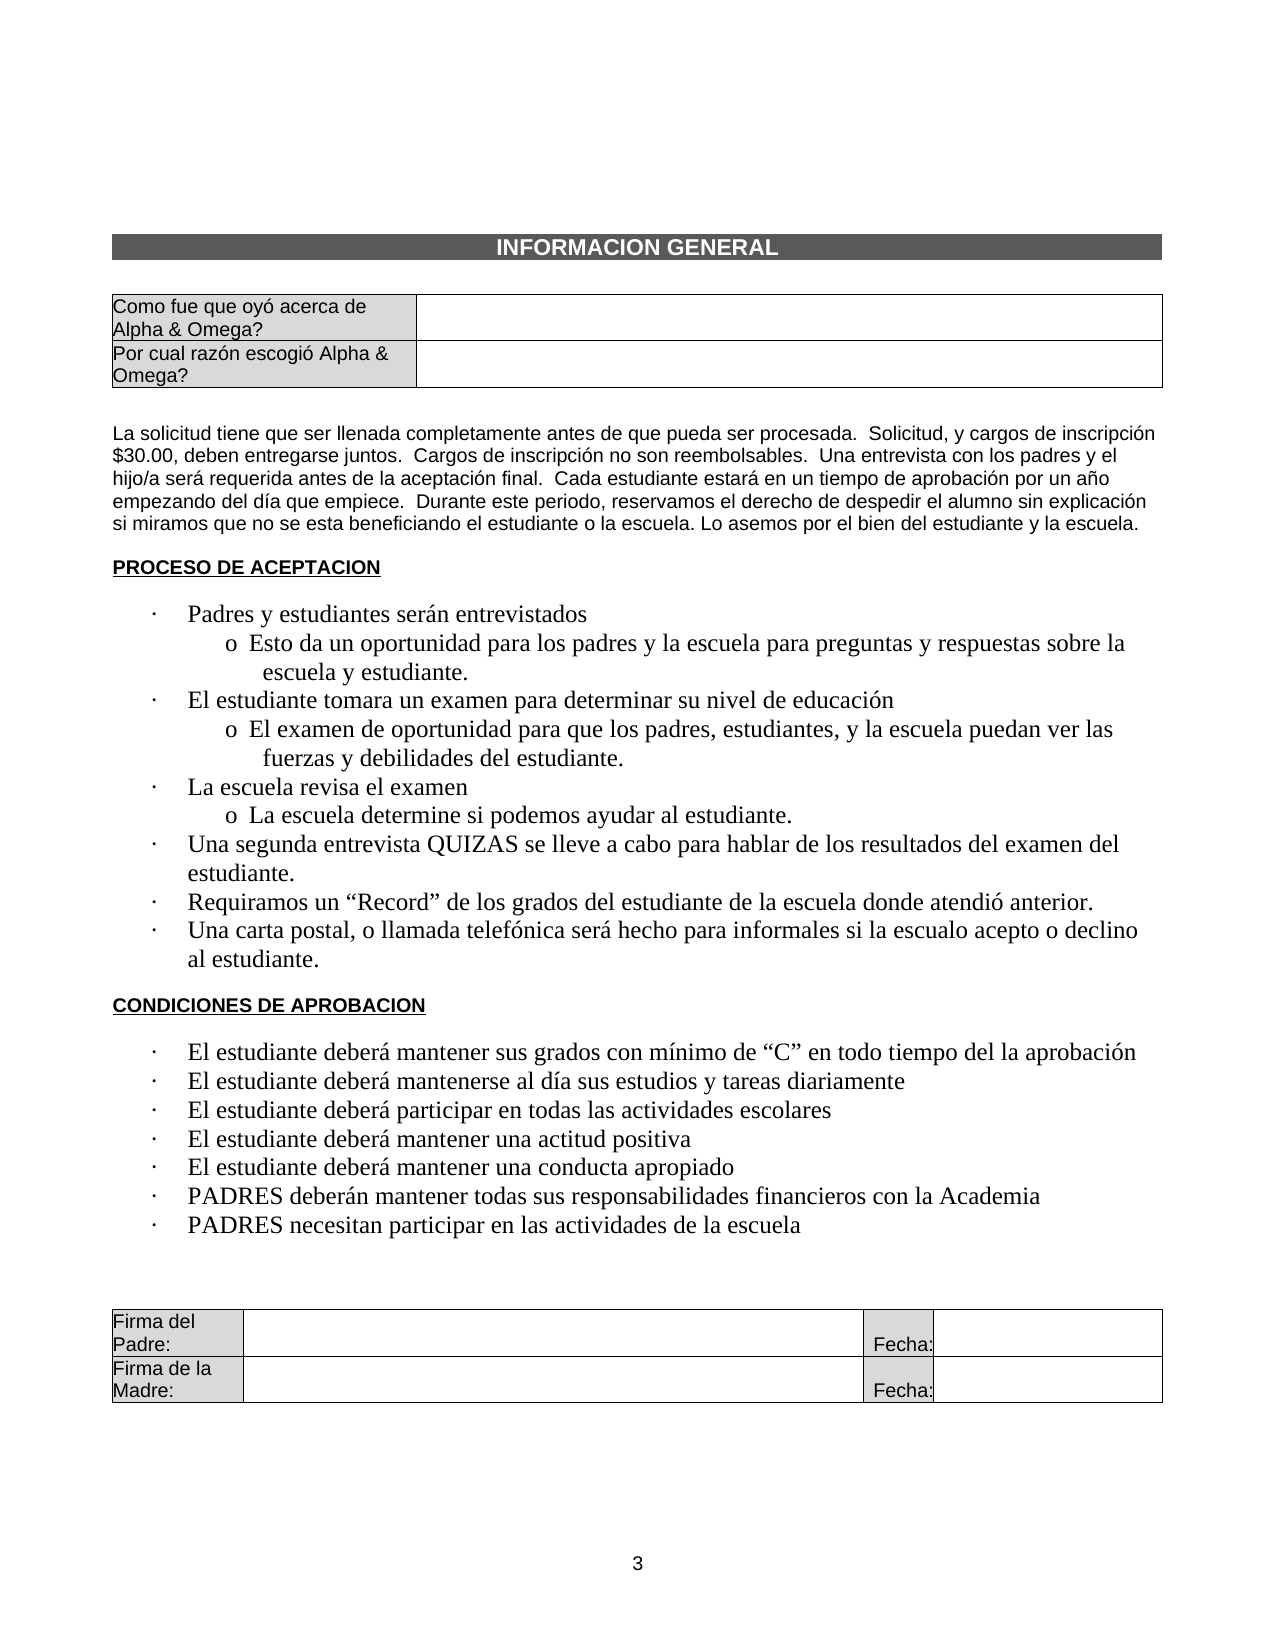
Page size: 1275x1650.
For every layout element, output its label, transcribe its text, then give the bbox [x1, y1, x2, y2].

list · El estudiante deberá mantener una conducta apropiado [150, 1152, 1162, 1181]
list o El examen de oportunidad para que los padres, estudiantes, y la escuela puedan ver las fuerzas y debilidades del estudiante. [225, 714, 1162, 772]
list o Esto da un oportunidad para los padres y la escuela para preguntas y respuestas sobre la escuela y estudiante. [225, 628, 1162, 686]
table_header [244, 1310, 863, 1356]
list · El estudiante deberá participar en todas las actividades escolares [150, 1095, 1162, 1124]
list · El estudiante deberá mantener una actitud positiva [150, 1124, 1162, 1152]
table_cell [244, 1357, 863, 1402]
text PROCESO DE ACEPTACION [112, 556, 1162, 578]
list · El estudiante deberá mantener sus grados con mínimo de “C” en todo tiempo del la aprobación [150, 1037, 1162, 1066]
table_header [934, 1310, 1162, 1356]
table_cell Fecha: [864, 1357, 933, 1402]
table_cell Firma de la Madre: [113, 1357, 243, 1402]
list o La escuela determine si podemos ayudar al estudiante. [225, 801, 1162, 829]
list · Requiramos un “Record” de los grados del estudiante de la escuela donde atendió anterior. [150, 887, 1162, 916]
text CONDICIONES DE APROBACION [112, 994, 1162, 1017]
list · PADRES necesitan participar en las actividades de la escuela [150, 1210, 1162, 1239]
text La solicitud tiene que ser llenada completamente antes de que pueda ser procesada. Solicitud, y cargos de inscripción $30.00, deben entregarse juntos. Cargos de inscripción no son reembolsables. Una entrevista con los padres y el hijo/a será requerida antes de la aceptación final. Cada estudiante estará en un tiempo de aprobación por un año empezando del día que empiece. Durante este periodo, reservamos el derecho de despedir el alumno sin explicación si miramos que no se esta beneficiando el estudiante o la escuela. Lo asemos por el bien del estudiante y la escuela. [112, 421, 1162, 535]
list · El estudiante tomara un examen para determinar su nivel de educación [150, 686, 1162, 714]
table_cell [934, 1357, 1162, 1402]
table_cell [417, 341, 1162, 387]
list · Una segunda entrevista QUIZAS se lleve a cabo para hablar de los resultados del examen del estudiante. [150, 829, 1162, 887]
table_header [417, 295, 1162, 340]
list · La escuela revisa el examen [150, 772, 1162, 801]
table_cell Por cual razón escogió Alpha & Omega? [113, 341, 416, 387]
table_header Firma del Padre: [113, 1310, 243, 1356]
list · Padres y estudiantes serán entrevistados [150, 599, 1162, 628]
list · Una carta postal, o llamada telefónica será hecho para informales si la escualo acepto o declino al estudiante. [150, 916, 1162, 973]
table_header Como fue que oyó acerca de Alpha & Omega? [113, 295, 416, 340]
list · PADRES deberán mantener todas sus responsabilidades financieros con la Academia [150, 1181, 1162, 1210]
list · El estudiante deberá mantenerse al día sus estudios y tareas diariamente [150, 1066, 1162, 1095]
subtitle INFORMACION GENERAL [112, 234, 1162, 260]
table_header Fecha: [864, 1310, 933, 1356]
